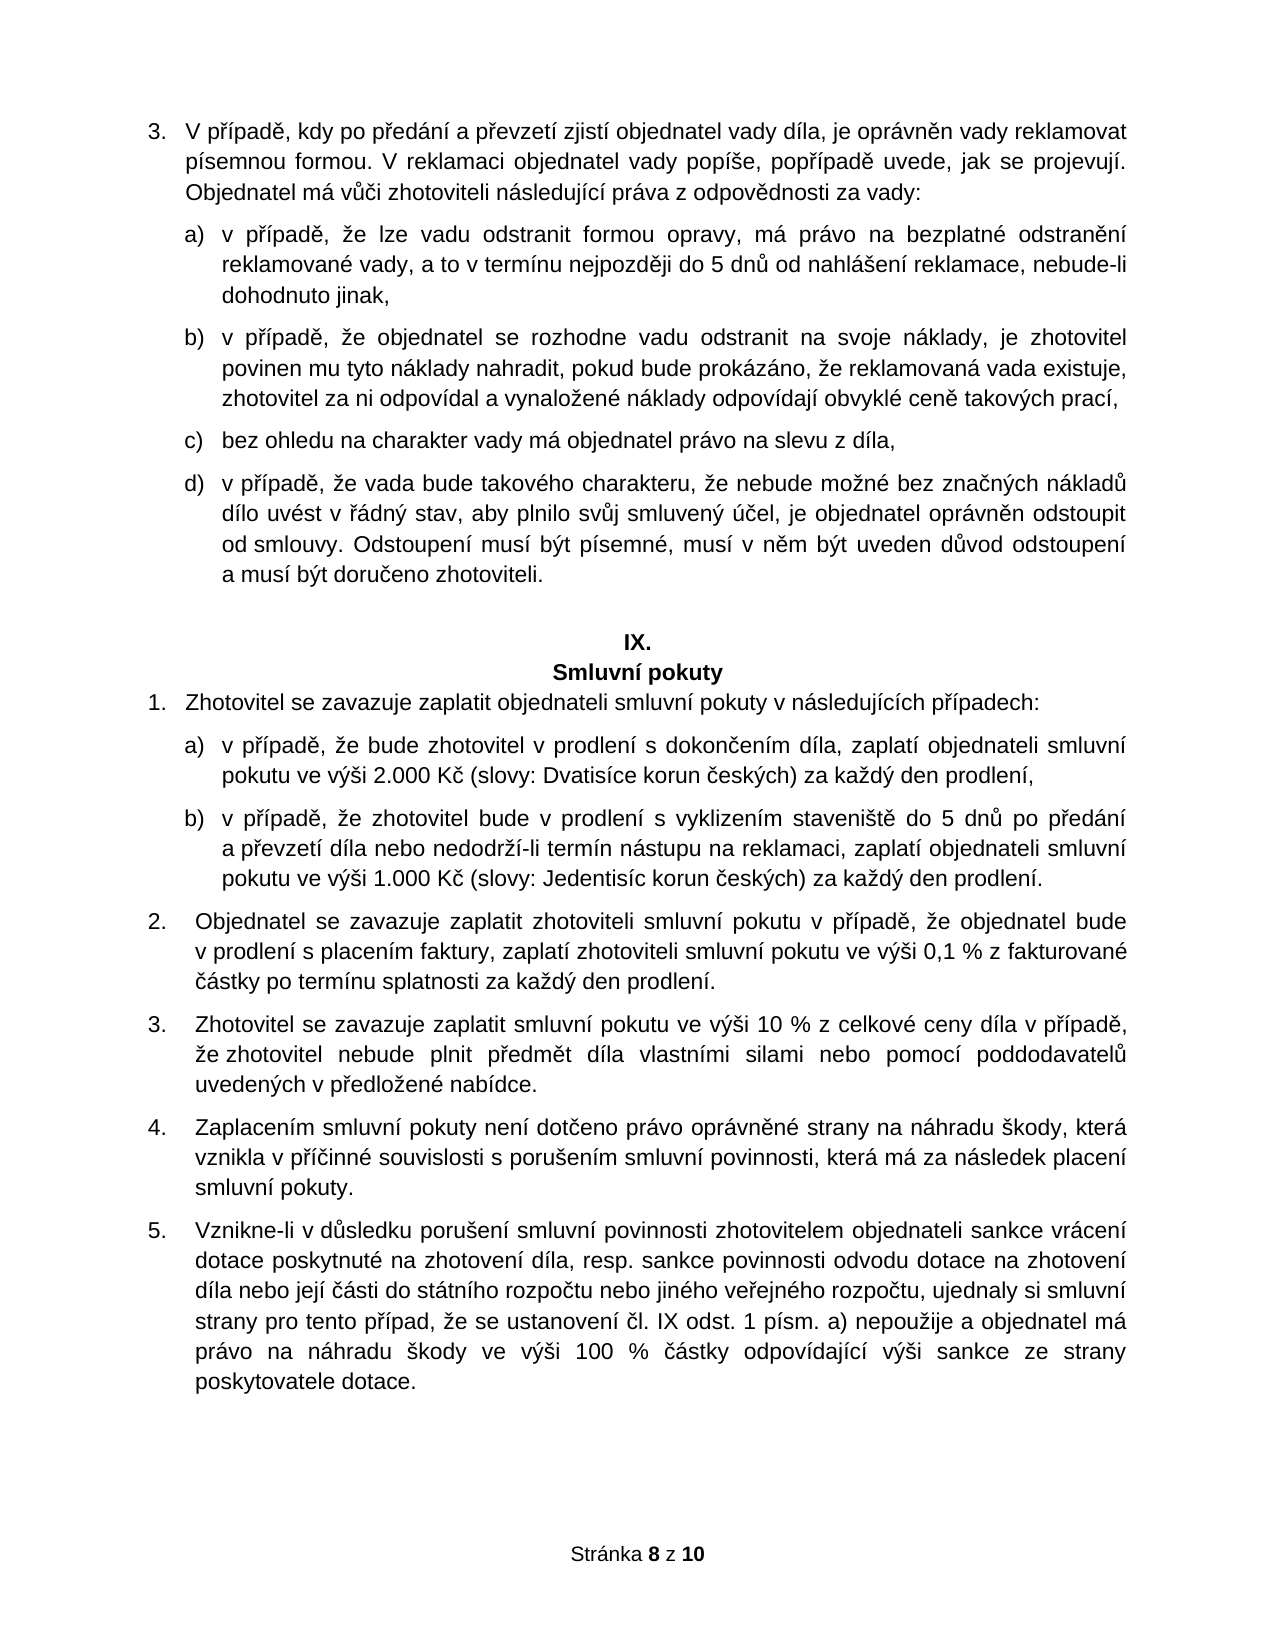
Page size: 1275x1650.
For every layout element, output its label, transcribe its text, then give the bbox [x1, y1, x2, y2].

list Zaplacením smluvní pokuty není dotčeno právo oprávněné strany na náhradu škody, která vznikla v příčinné souvislosti s porušením smluvní povinnosti, která má za následek placení smluvní pokuty. [148, 1114, 1127, 1201]
list Zhotovitel se zavazuje zaplatit smluvní pokutu ve výši 10 % z celkové ceny díla v případě, že zhotovitel nebude plnit předmět díla vlastními silami nebo pomocí poddodavatelů uvedených v předložené nabídce. [148, 1011, 1127, 1098]
list Objednatel se zavazuje zaplatit zhotoviteli smluvní pokutu v případě, že objednatel bude v prodlení s placením faktury, zaplatí zhotoviteli smluvní pokutu ve výši 0,1 % z fakturované částky po termínu splatnosti za každý den prodlení. [148, 908, 1127, 994]
list Vznikne-li v důsledku porušení smluvní povinnosti zhotovitelem objednateli sankce vrácení dotace poskytnuté na zhotovení díla, resp. sankce povinnosti odvodu dotace na zhotovení díla nebo její části do státního rozpočtu nebo jiného veřejného rozpočtu, ujednaly si smluvní strany pro tento případ, že se ustanovení čl. IX odst. 1 písm. a) nepoužije a objednatel má právo na náhradu škody ve výši 100 % částky odpovídající výši sankce ze strany poskytovatele dotace. [148, 1217, 1127, 1394]
list v případě, že zhotovitel bude v prodlení s vyklizením staveniště do 5 dnů po předání a převzetí díla nebo nedodrží-li termín nástupu na reklamaci, zaplatí objednateli smluvní pokutu ve výši 1.000 Kč (slovy: Jedentisíc korun českých) za každý den prodlení. [184, 804, 1127, 891]
list v případě, že objednatel se rozhodne vadu odstranit na svoje náklady, je zhotovitel povinen mu tyto náklady nahradit, pokud bude prokázáno, že reklamovaná vada existuje, zhotovitel za ni odpovídal a vynaložené náklady odpovídají obvyklé ceně takových prací, [184, 324, 1127, 411]
list bez ohledu na charakter vady má objednatel právo na slevu z díla, [184, 427, 1127, 454]
list V případě, kdy po předání a převzetí zjistí objednatel vady díla, je oprávněn vady reklamovat písemnou formou. V reklamaci objednatel vady popíše, popřípadě uvede, jak se projevují. Objednatel má vůči zhotoviteli následující práva z odpovědnosti za vady: [148, 118, 1127, 205]
list v případě, že bude zhotovitel v prodlení s dokončením díla, zaplatí objednateli smluvní pokutu ve výši 2.000 Kč (slovy: Dvatisíce korun českých) za každý den prodlení, [184, 732, 1127, 788]
list v případě, že lze vadu odstranit formou opravy, má právo na bezplatné odstranění reklamované vady, a to v termínu nejpozději do 5 dnů od nahlášení reklamace, nebude-li dohodnuto jinak, [184, 221, 1127, 308]
text IX. Smluvní pokuty [148, 628, 1127, 685]
list v případě, že vada bude takového charakteru, že nebude možné bez značných nákladů dílo uvést v řádný stav, aby plnilo svůj smluvený účel, je objednatel oprávněn odstoupit od smlouvy. Odstoupení musí být písemné, musí v něm být uveden důvod odstoupení a musí být doručeno zhotoviteli. [184, 470, 1127, 587]
list Zhotovitel se zavazuje zaplatit objednateli smluvní pokuty v následujících případech: [148, 689, 1127, 715]
